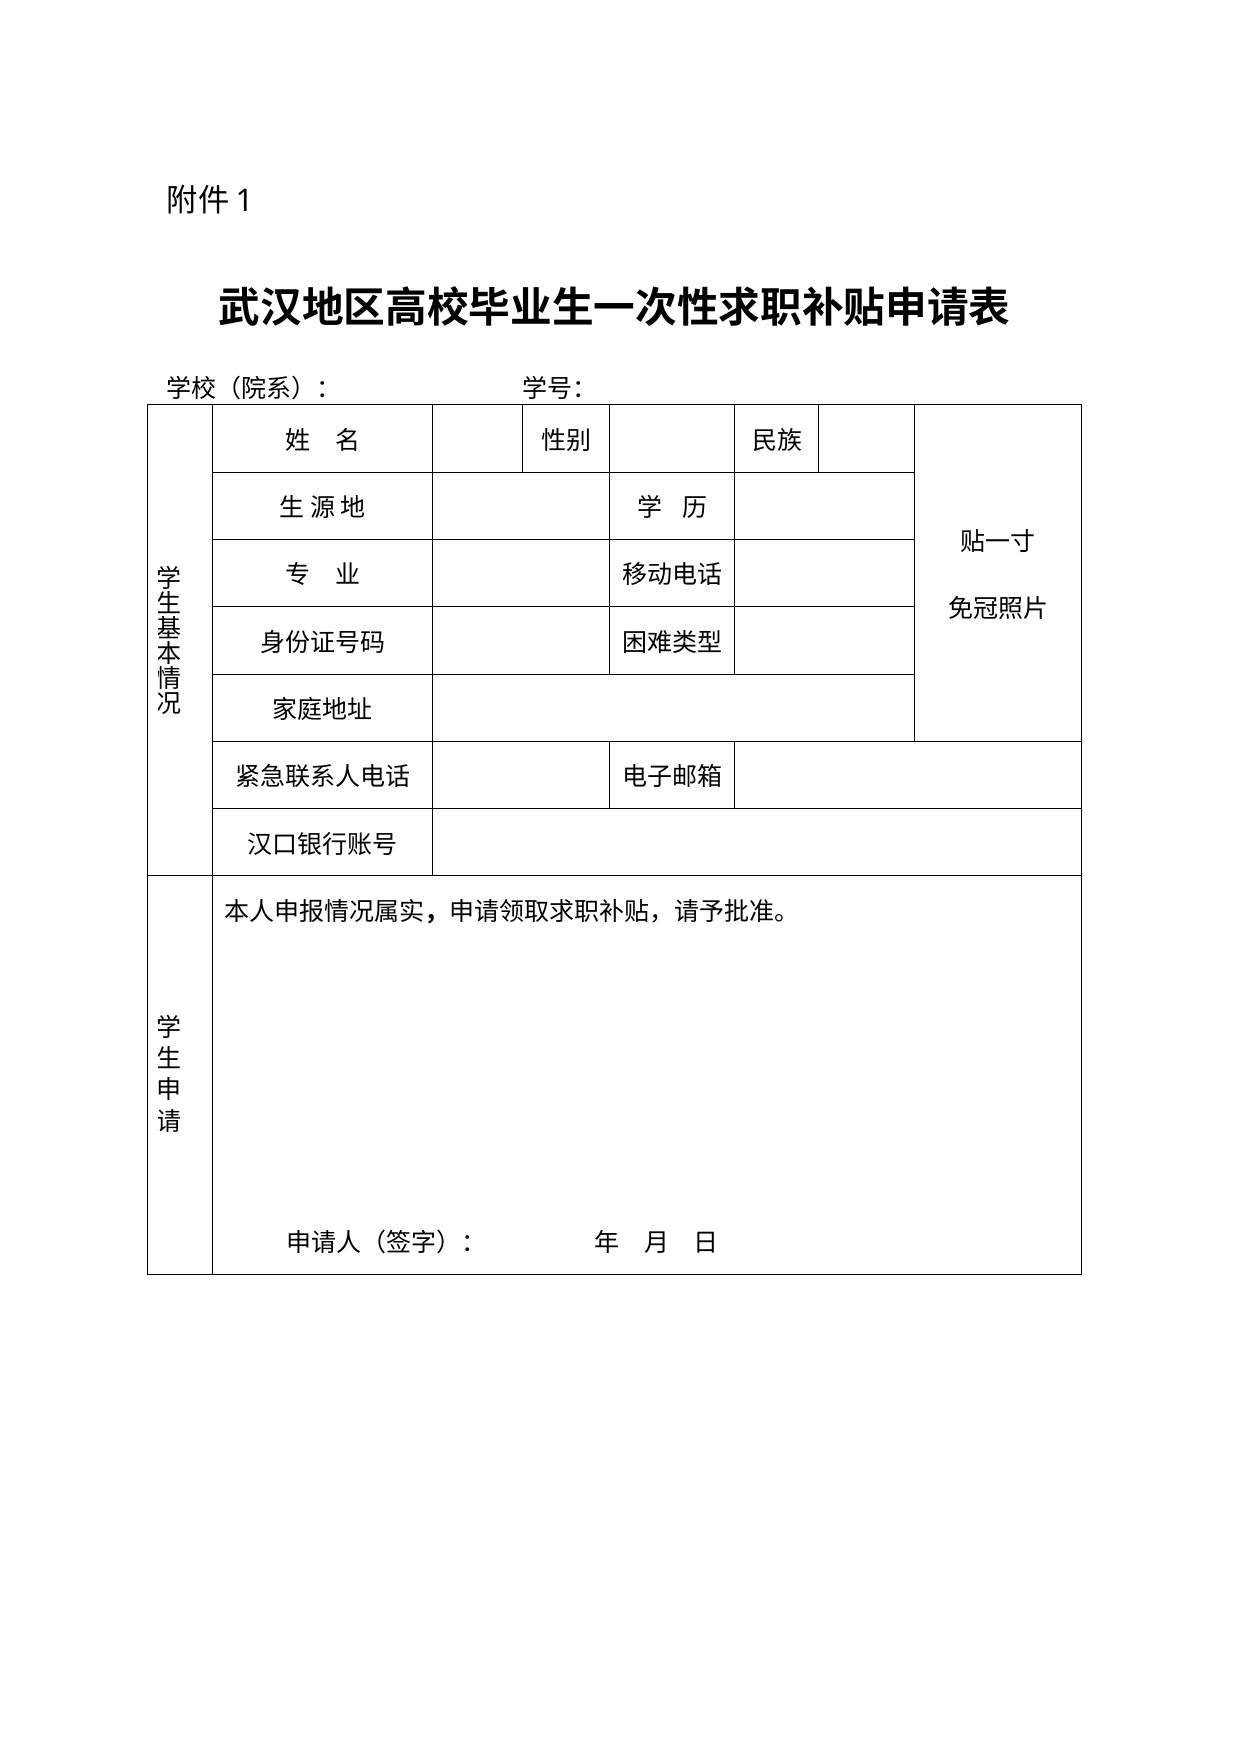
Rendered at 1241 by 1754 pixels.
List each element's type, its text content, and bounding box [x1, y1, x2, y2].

table_header [819, 405, 914, 472]
text 附件1 [167, 165, 1062, 231]
table_cell 紧急联系人电话 [213, 742, 432, 808]
table_header 性别 [523, 405, 609, 472]
table_cell 身份证号码 [213, 607, 432, 673]
table_cell 移动电话 [610, 540, 734, 606]
table_cell 学 历 [610, 473, 734, 539]
table_cell [735, 473, 914, 539]
table_cell [433, 473, 609, 539]
text 武汉地区高校毕业生一次性求职补贴申请表 [167, 274, 1062, 334]
table_cell 电子邮箱 [610, 742, 734, 808]
table_cell 困难类型 [610, 607, 734, 673]
table_header [610, 405, 734, 472]
table_cell [735, 607, 914, 673]
table_cell 生 源 地 [213, 473, 432, 539]
table_header 学生基本情况 [148, 405, 212, 875]
table_cell [735, 540, 914, 606]
table_cell [735, 742, 1081, 808]
table_cell 本人申报情况属实，申请领取求职补贴，请予批准。 申请人（签字）： 年 月 日 [213, 876, 1081, 1274]
table_header 贴一寸 免冠照片 [915, 405, 1081, 741]
text 学校（院系）： 学号： [167, 368, 1062, 404]
table_header [433, 405, 522, 472]
table_cell 家庭地址 [213, 675, 432, 741]
table_cell 汉口银行账号 [213, 809, 432, 875]
table_cell [433, 540, 609, 606]
table_cell [433, 809, 1081, 875]
table_cell 学 生 申 请 [148, 876, 212, 1274]
table_cell [433, 742, 609, 808]
table_header 姓 名 [213, 405, 432, 472]
table_cell [433, 607, 609, 673]
table_header 民族 [735, 405, 818, 472]
table_cell [433, 675, 914, 741]
table_cell 专 业 [213, 540, 432, 606]
